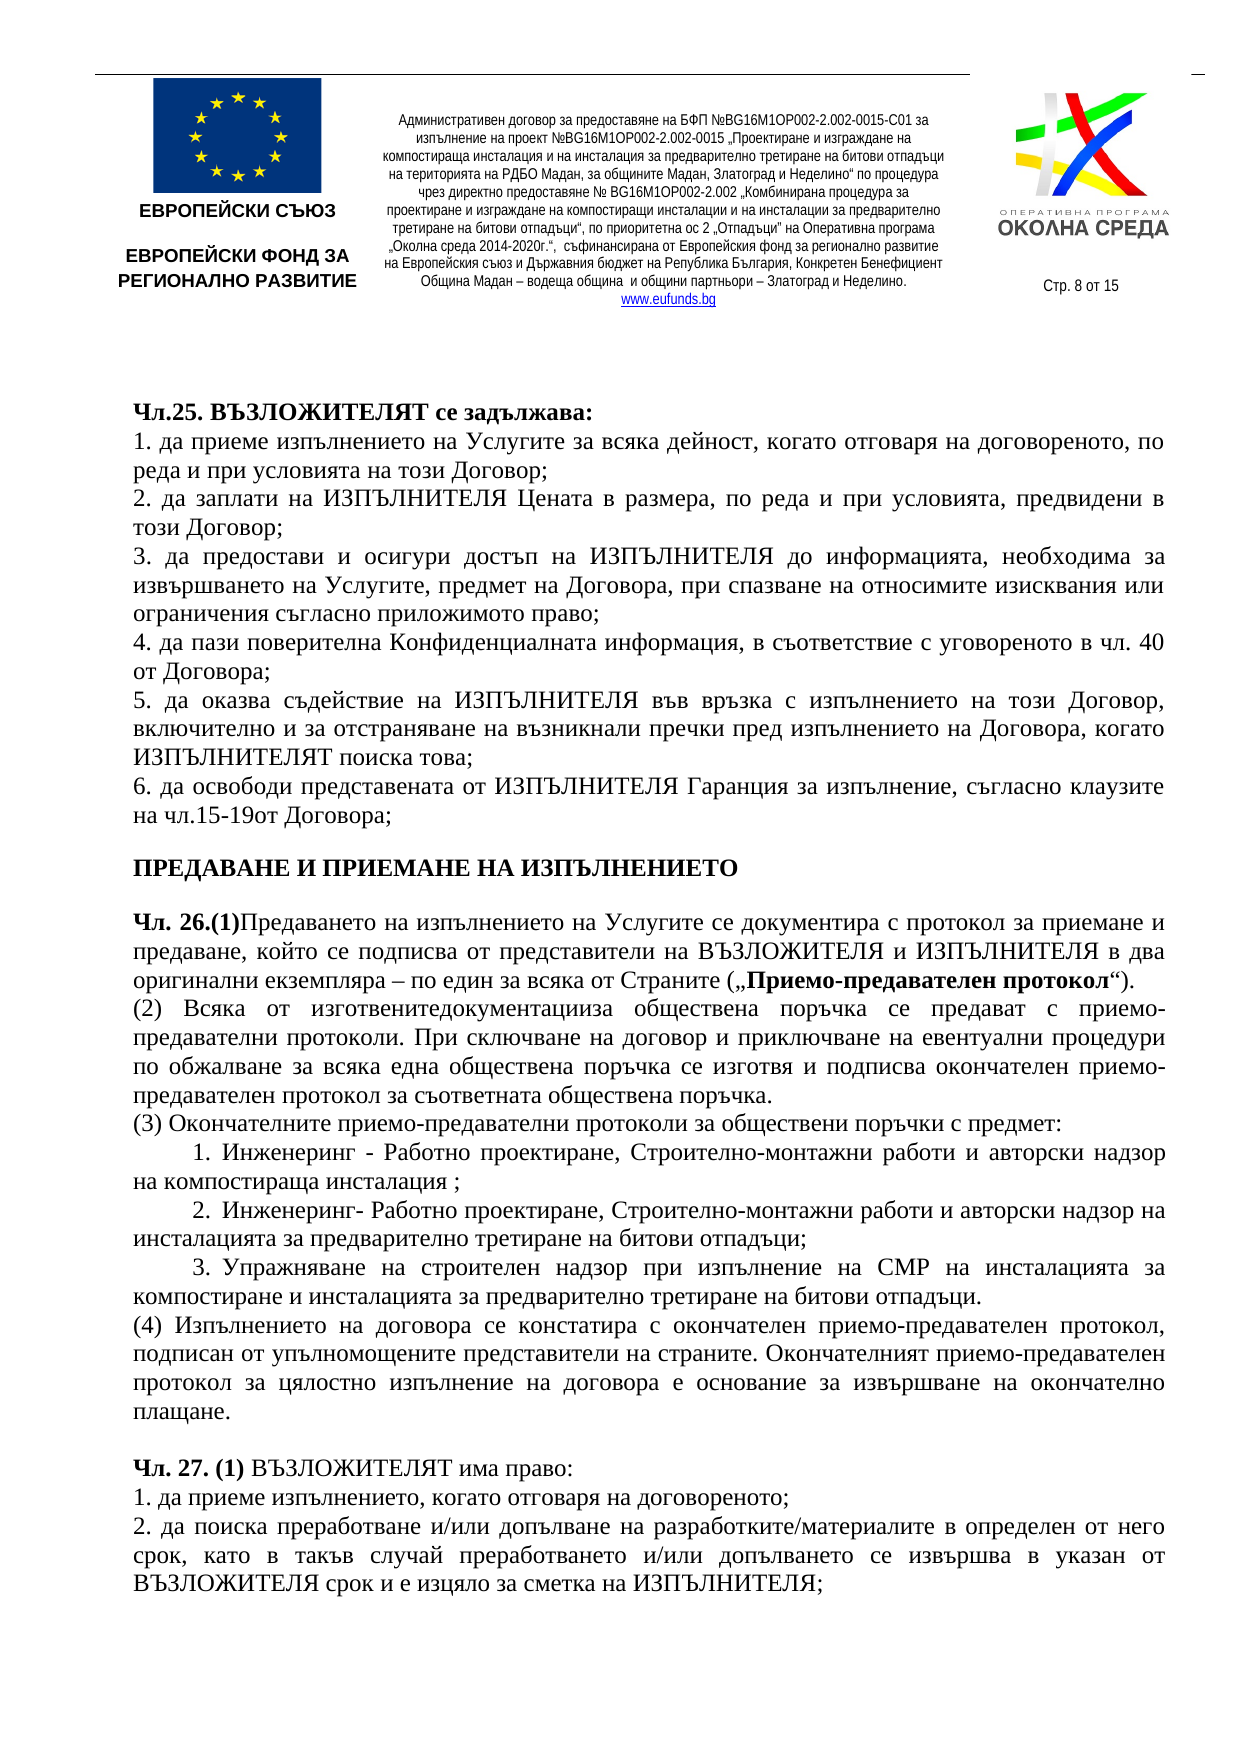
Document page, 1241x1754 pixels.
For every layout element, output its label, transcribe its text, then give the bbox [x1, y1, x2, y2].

text (3) Окончателните приемо-предавателни протоколи за обществени поръчки с предмет: [133, 1108, 1167, 1137]
text 6. да освободи представената от ИЗПЪЛНИТЕЛЯ Гаранция за изпълнение, съгласно клаузите на чл.15-19от Договора; [133, 771, 1167, 828]
text 2. да поиска преработване и/или допълване на разработките/материалите в определен от него срок, като в такъв случай преработването и/или допълването се извършва в указан от ВЪЗЛОЖИТЕЛЯ срок и е изцяло за сметка на ИЗПЪЛНИТЕЛЯ; [133, 1511, 1167, 1597]
text 1. да приеме изпълнението на Услугите за всяка дейност, когато отговаря на договореното, по реда и при условията на този Договор; [133, 426, 1167, 483]
text (2) Всяка от изготвенитедокументацииза обществена поръчка се предават с приемо-предавателни протоколи. При сключване на договор и приключване на евентуални процедури по обжалване за всяка една обществена поръчка се изготвя и подписва окончателен приемо-предавателен протокол за съответната обществена поръчка. [133, 993, 1167, 1108]
text Чл.25. ВЪЗЛОЖИТЕЛЯТ се задължава: [133, 397, 1167, 426]
picture [970, 74, 1192, 251]
text Чл. 27. (1) ВЪЗЛОЖИТЕЛЯТ има право: [133, 1453, 1167, 1482]
text 1. Инженеринг - Работно проектиране, Строително-монтажни работи и авторски надзор на компостираща инсталация ; [133, 1137, 1167, 1195]
text 3. Упражняване на строителен надзор при изпълнение на СМР на инсталацията за компостиране и инсталацията за предварително третиране на битови отпадъци. [133, 1252, 1167, 1310]
text Чл. 26.(1)Предаването на изпълнението на Услугите се документира с протокол за приемане и предаване, който се подписва от представители на ВЪЗЛОЖИТЕЛЯ и ИЗПЪЛНИТЕЛЯ в два оригинални екземпляра – по един за всяка от Страните („Приемо-предавателен протокол“). [133, 907, 1167, 993]
text (4) Изпълнението на договора се констатира с окончателен приемо-предавателен протокол, подписан от упълномощените представители на страните. Окончателният приемо-предавателен протокол за цялостно изпълнение на договора е основание за извършване на окончателно плащане. [133, 1310, 1167, 1425]
text 1. да приеме изпълнението, когато отговаря на договореното; [133, 1482, 1167, 1511]
text 3. да предостави и осигури достъп на ИЗПЪЛНИТЕЛЯ до информацията, необходима за извършването на Услугите, предмет на Договора, при спазване на относимите изисквания или ограничения съгласно приложимото право; [133, 541, 1167, 627]
text 4. да пази поверителна Конфиденциалната информация, в съответствие с уговореното в чл. 40 от Договора; [133, 627, 1167, 685]
text 2. Инженеринг- Работно проектиране, Строително-монтажни работи и авторски надзор на инсталацията за предварително третиране на битови отпадъци; [133, 1195, 1167, 1252]
text ПРЕДАВАНЕ И ПРИЕМАНЕ НА ИЗПЪЛНЕНИЕТО [133, 853, 1167, 882]
text 2. да заплати на ИЗПЪЛНИТЕЛЯ Цената в размера, по реда и при условията, предвидени в този Договор; [133, 483, 1167, 541]
text 5. да оказва съдействие на ИЗПЪЛНИТЕЛЯ във връзка с изпълнението на този Договор, включително и за отстраняване на възникнали пречки пред изпълнението на Договора, когато ИЗПЪЛНИТЕЛЯТ поиска това; [133, 685, 1167, 771]
